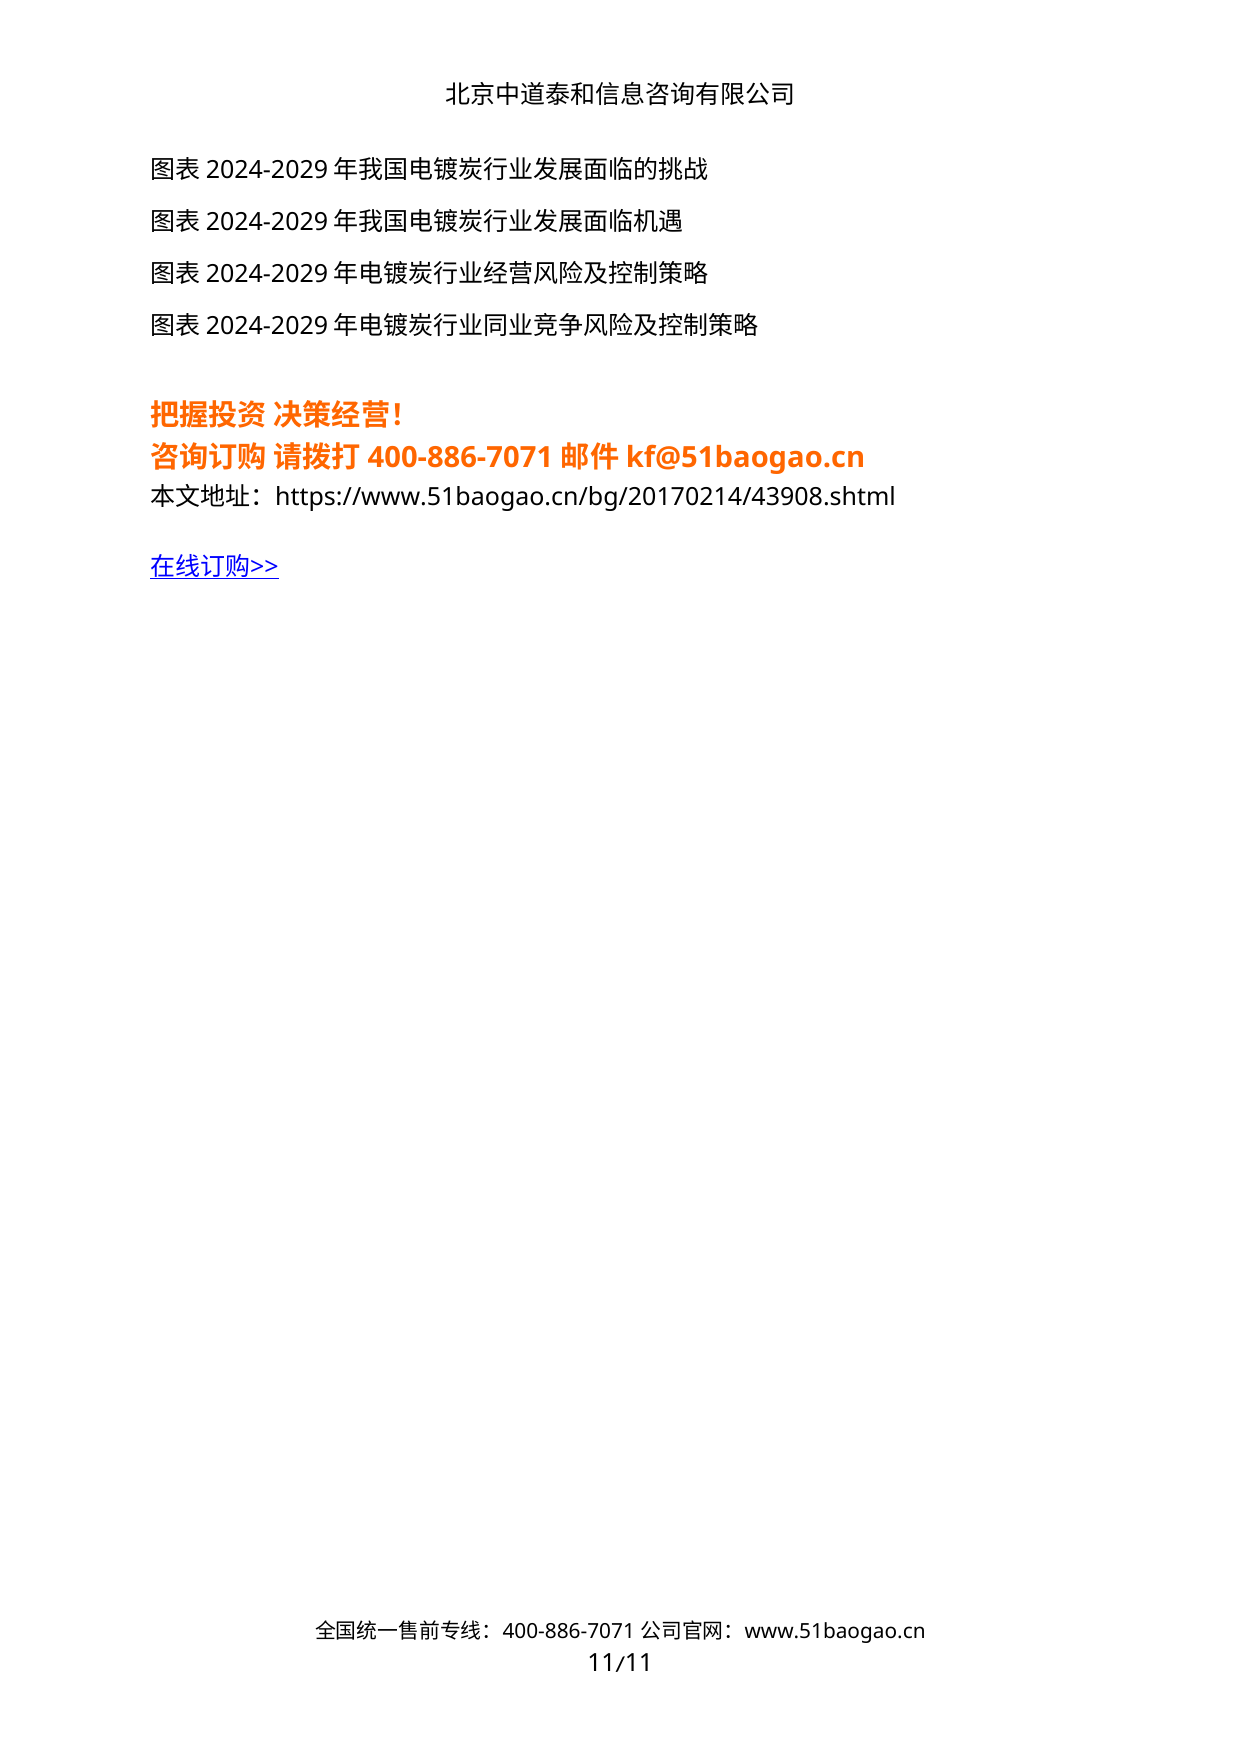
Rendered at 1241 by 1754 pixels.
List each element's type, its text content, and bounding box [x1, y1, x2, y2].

text 图表 2024-2029年电镀炭行业经营风险及控制策略 [150, 254, 1090, 290]
text 把握投资 决策经营！咨询订购 请拨打 400-886-7071 邮件 kf@51baogao.cn本文地址：https://www.51baogao.cn/bg/20170214/43908.shtml [150, 357, 1090, 512]
text 在线订购>> [150, 512, 1090, 583]
text 图表 2024-2029年我国电镀炭行业发展面临机遇 [150, 202, 1090, 238]
text 图表 2024-2029年电镀炭行业同业竞争风险及控制策略 [150, 306, 1090, 342]
text 图表 2024-2029年我国电镀炭行业发展面临的挑战 [150, 150, 1090, 186]
